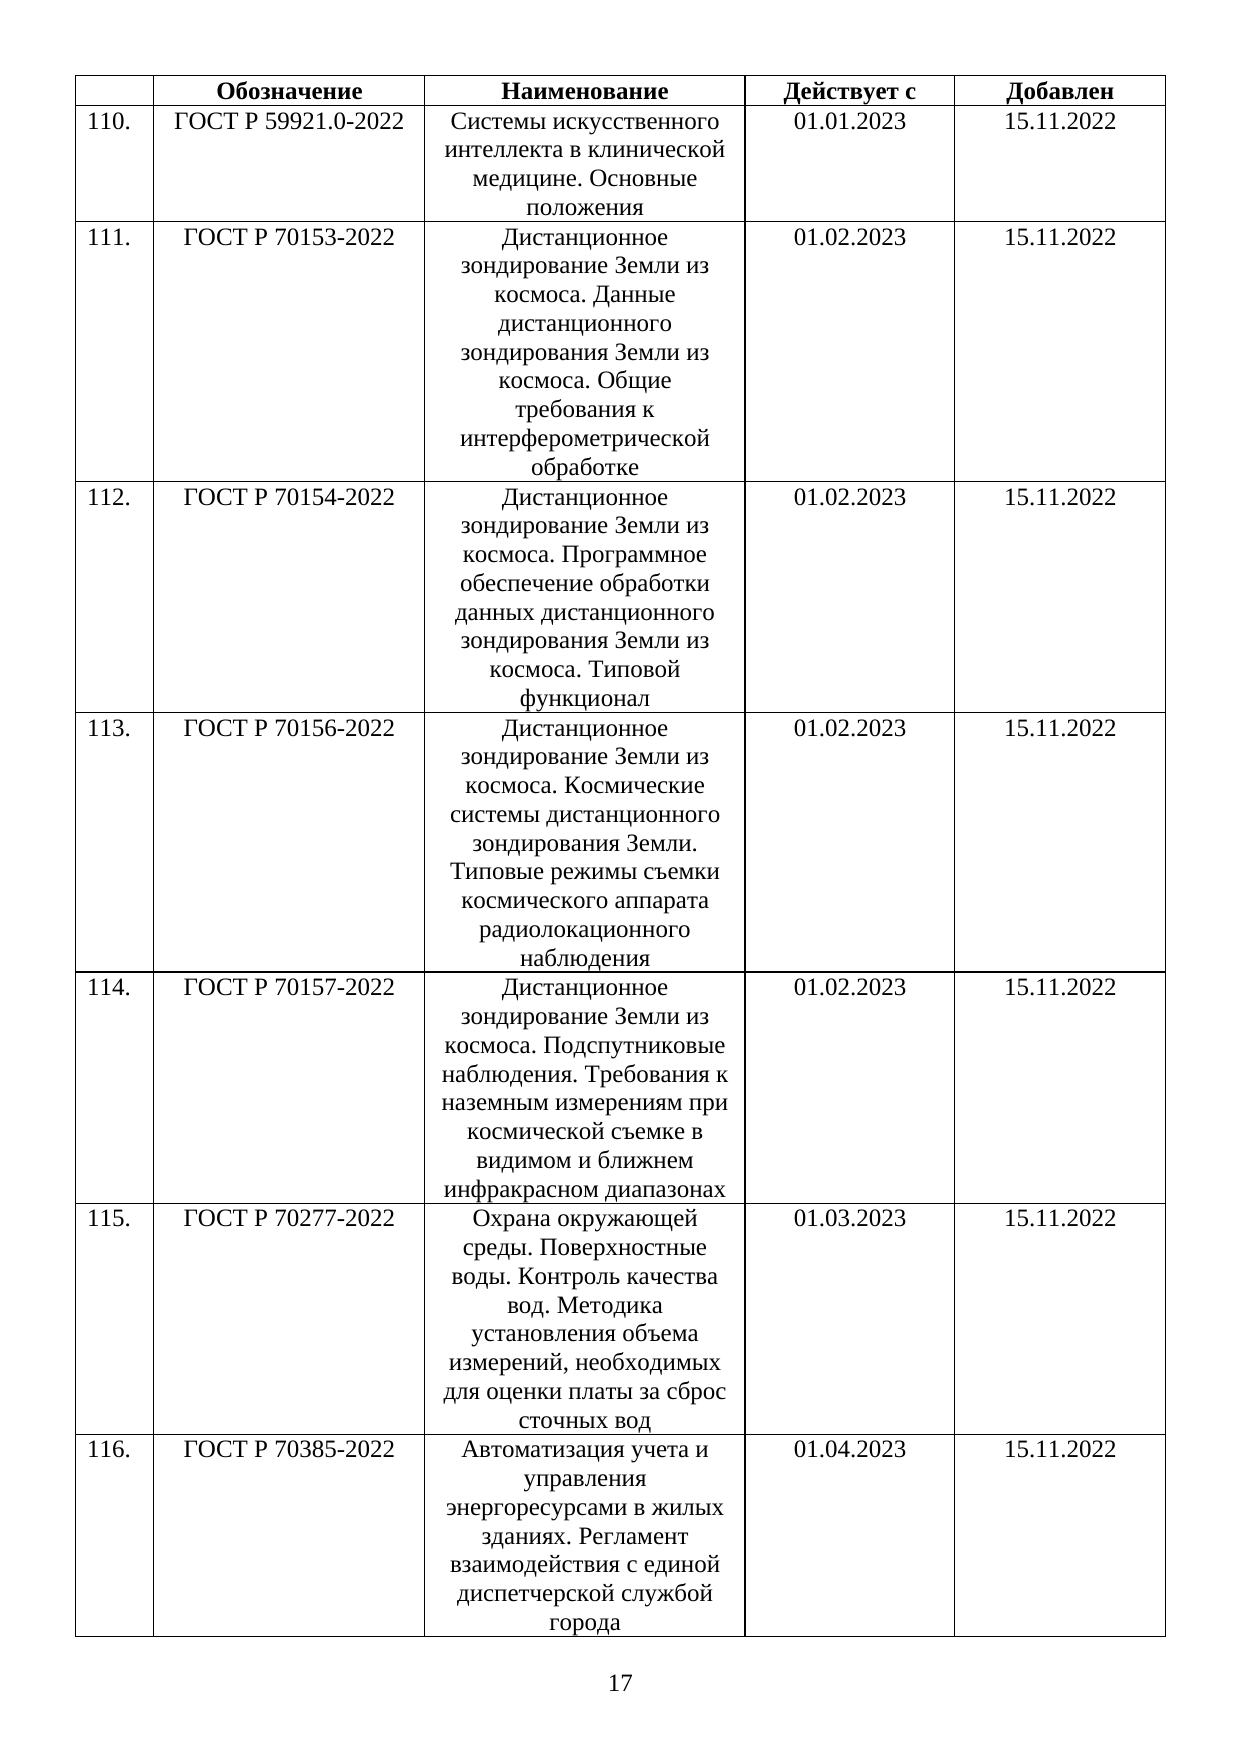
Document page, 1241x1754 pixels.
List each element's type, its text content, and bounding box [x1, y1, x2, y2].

table_cell ГОСТ Р 70154-2022 [154, 482, 424, 712]
table_cell 01.03.2023 [746, 1204, 954, 1433]
table_cell [76, 973, 153, 1202]
table_cell Дистанционное зондирование Земли из космоса. Данные дистанционного зондирования Земли из космоса. Общие требования к интерферометрической обработке [425, 222, 744, 481]
table_cell [76, 106, 153, 221]
table_cell 01.02.2023 [746, 713, 954, 971]
table_cell ГОСТ Р 70153-2022 [154, 222, 424, 481]
table_cell ГОСТ Р 70277-2022 [154, 1204, 424, 1433]
table_header [76, 76, 153, 105]
table_cell Дистанционное зондирование Земли из космоса. Программное обеспечение обработки данных дистанционного зондирования Земли из космоса. Типовой функционал [425, 482, 744, 712]
table_header Наименование [425, 76, 744, 105]
table_header Добавлен [955, 76, 1165, 105]
table_header Действует с [746, 76, 954, 105]
table_cell 15.11.2022 [955, 973, 1165, 1202]
table_cell 01.02.2023 [746, 973, 954, 1202]
table_cell [76, 222, 153, 481]
table_cell 01.02.2023 [746, 482, 954, 712]
table_cell Охрана окружающей среды. Поверхностные воды. Контроль качества вод. Методика установления объема измерений, необходимых для оценки платы за сброс сточных вод [425, 1204, 744, 1433]
table_cell ГОСТ Р 70157-2022 [154, 973, 424, 1202]
table_cell Системы искусственного интеллекта в клинической медицине. Основные положения [425, 106, 744, 221]
table_cell ГОСТ Р 70385-2022 [154, 1435, 424, 1636]
table_cell Дистанционное зондирование Земли из космоса. Подспутниковые наблюдения. Требования к наземным измерениям при космической съемке в видимом и ближнем инфракрасном диапазонах [425, 973, 744, 1202]
table_cell 01.04.2023 [746, 1435, 954, 1636]
table_cell Автоматизация учета и управления энергоресурсами в жилых зданиях. Регламент взаимодействия с единой диспетчерской службой города [425, 1435, 744, 1636]
table_cell [76, 482, 153, 712]
table_cell 15.11.2022 [955, 1204, 1165, 1433]
table_cell ГОСТ Р 70156-2022 [154, 713, 424, 971]
table_cell [76, 1435, 153, 1636]
table_cell [76, 1204, 153, 1433]
table_header Обозначение [154, 76, 424, 105]
table_cell ГОСТ Р 59921.0-2022 [154, 106, 424, 221]
table_cell Дистанционное зондирование Земли из космоса. Космические системы дистанционного зондирования Земли. Типовые режимы съемки космического аппарата радиолокационного наблюдения [425, 713, 744, 971]
table_cell [76, 713, 153, 971]
table_cell 15.11.2022 [955, 222, 1165, 481]
table_cell 01.01.2023 [746, 106, 954, 221]
table_cell 15.11.2022 [955, 106, 1165, 221]
table_cell 15.11.2022 [955, 482, 1165, 712]
table_cell 01.02.2023 [746, 222, 954, 481]
table_cell 15.11.2022 [955, 713, 1165, 971]
table_cell 15.11.2022 [955, 1435, 1165, 1636]
